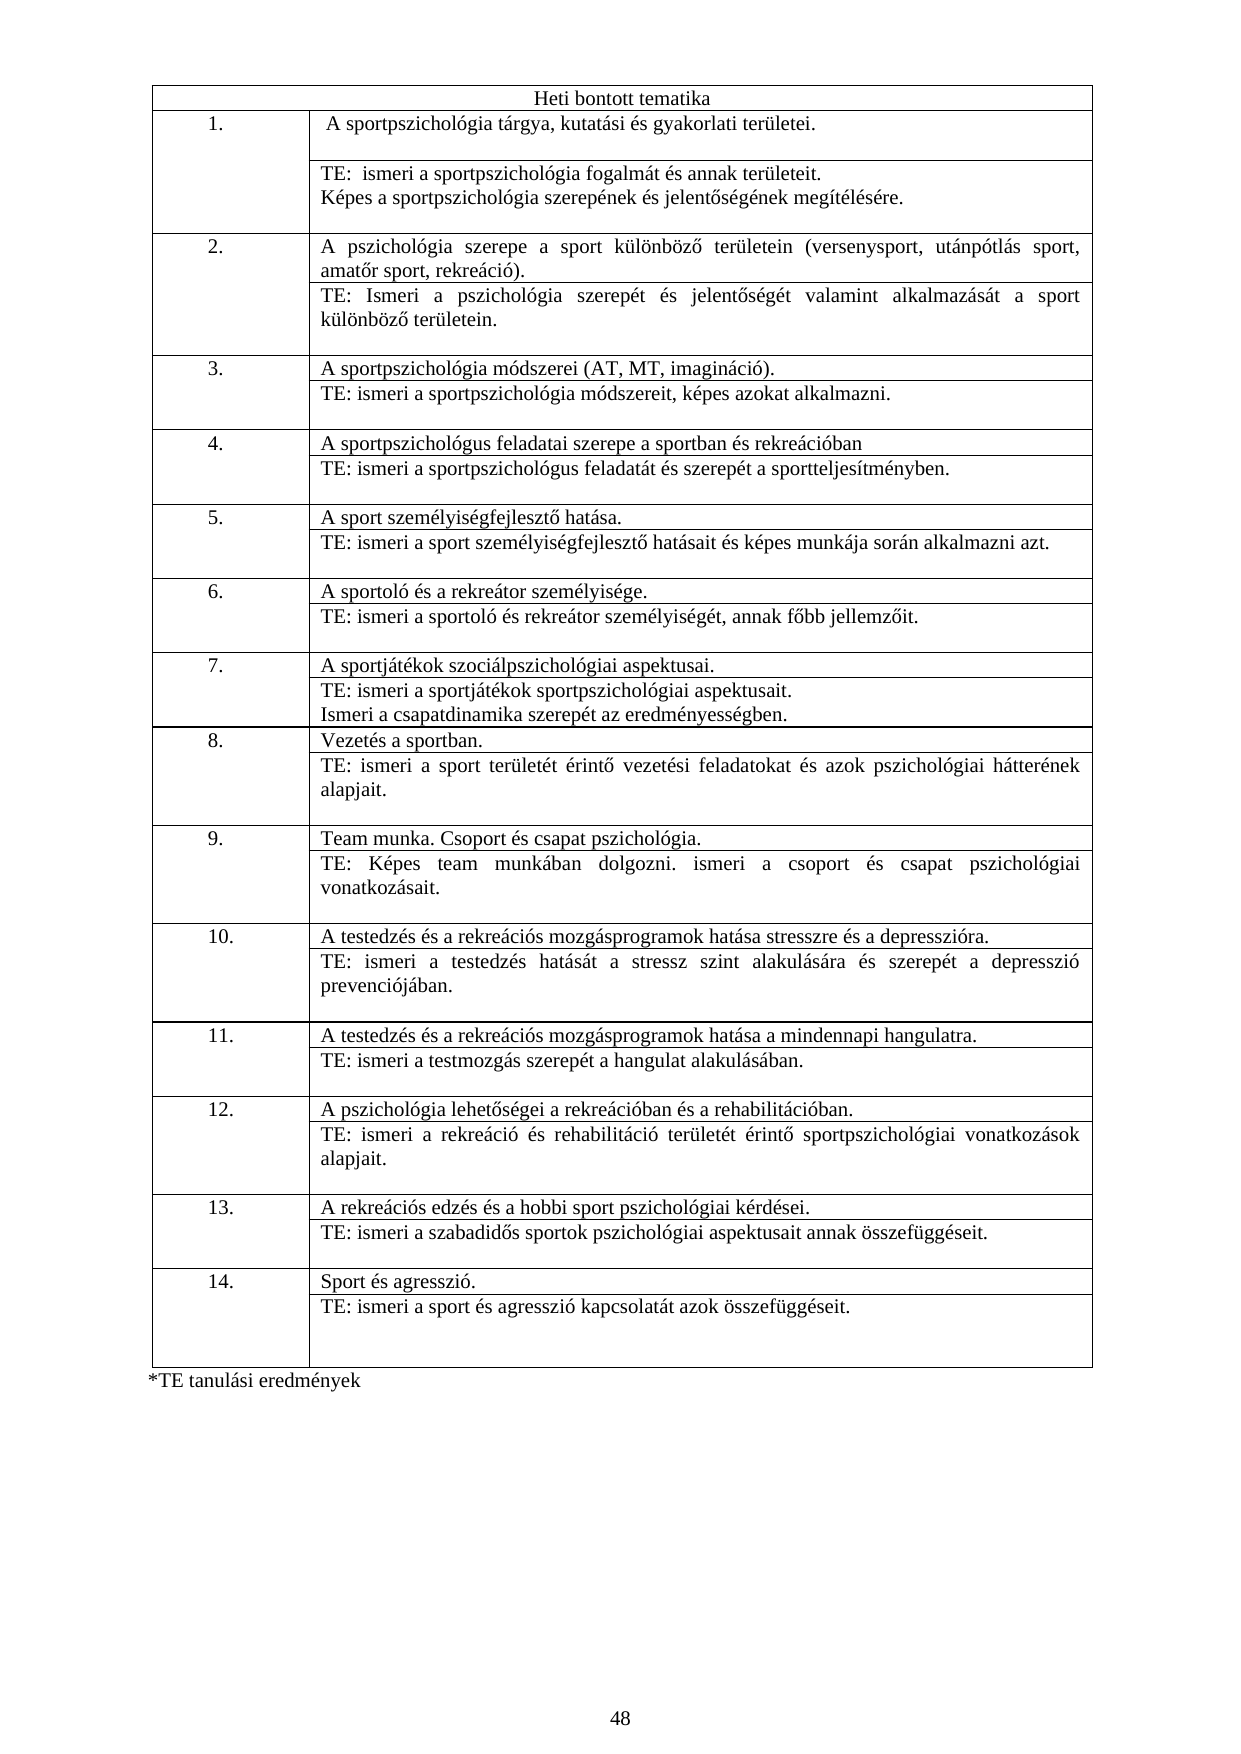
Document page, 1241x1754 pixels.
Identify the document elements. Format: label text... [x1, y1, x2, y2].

table_cell 2. [153, 234, 309, 355]
table_cell 14. [153, 1269, 309, 1367]
table_cell A sportoló és a rekreátor személyisége. [310, 579, 1092, 603]
table_cell A sportpszichológus feladatai szerepe a sportban és rekreációban [310, 430, 1092, 454]
table_cell Sport és agresszió. [310, 1269, 1092, 1293]
table_cell TE: ismeri a sportpszichológia módszereit, képes azokat alkalmazni. [310, 381, 1092, 429]
table_cell 4. [153, 430, 309, 504]
table_cell A pszichológia lehetőségei a rekreációban és a rehabilitációban. [310, 1097, 1092, 1121]
table_cell TE: ismeri a sportpszichológia fogalmát és annak területeit. Képes a sportpszichológia szerepének és jelentőségének megítélésére. [310, 161, 1092, 233]
table_cell 11. [153, 1023, 309, 1096]
table_cell TE: ismeri a testedzés hatását a stressz szint alakulására és szerepét a depresszió prevenciójában. [310, 949, 1092, 1021]
table_cell 13. [153, 1195, 309, 1268]
table_cell 6. [153, 579, 309, 652]
table_cell TE: Képes team munkában dolgozni. ismeri a csoport és csapat pszichológiai vonatkozásait. [310, 851, 1092, 923]
table_cell A sport személyiségfejlesztő hatása. [310, 505, 1092, 529]
table_cell 5. [153, 505, 309, 578]
table_cell 9. [153, 826, 309, 923]
table_cell TE: ismeri a sport területét érintő vezetési feladatokat és azok pszichológiai hátterének alapjait. [310, 753, 1092, 825]
table_cell Vezetés a sportban. [310, 728, 1092, 752]
table_cell 7. [153, 653, 309, 726]
table_cell 12. [153, 1097, 309, 1194]
table_header Heti bontott tematika [153, 86, 1092, 110]
table_cell Team munka. Csoport és csapat pszichológia. [310, 826, 1092, 850]
table_cell TE: ismeri a testmozgás szerepét a hangulat alakulásában. [310, 1048, 1092, 1096]
table_cell A sportjátékok szociálpszichológiai aspektusai. [310, 653, 1092, 677]
table_cell 8. [153, 728, 309, 825]
table_cell TE: ismeri a sport személyiségfejlesztő hatásait és képes munkája során alkalmazni azt. [310, 530, 1092, 578]
table_cell A sportpszichológia tárgya, kutatási és gyakorlati területei. [310, 111, 1092, 159]
table_cell TE: Ismeri a pszichológia szerepét és jelentőségét valamint alkalmazását a sport különböző területein. [310, 283, 1092, 355]
table_cell TE: ismeri a sport és agresszió kapcsolatát azok összefüggéseit. [310, 1295, 1092, 1367]
table_cell 1. [153, 111, 309, 233]
table_cell 3. [153, 356, 309, 429]
table_cell A rekreációs edzés és a hobbi sport pszichológiai kérdései. [310, 1195, 1092, 1219]
table_cell 10. [153, 924, 309, 1021]
table_cell A testedzés és a rekreációs mozgásprogramok hatása a mindennapi hangulatra. [310, 1023, 1092, 1047]
table_cell A testedzés és a rekreációs mozgásprogramok hatása stresszre és a depresszióra. [310, 924, 1092, 948]
table_cell TE: ismeri a sportpszichológus feladatát és szerepét a sportteljesítményben. [310, 456, 1092, 504]
table_cell A pszichológia szerepe a sport különböző területein (versenysport, utánpótlás sport, amatőr sport, rekreáció). [310, 234, 1092, 282]
table_cell TE: ismeri a szabadidős sportok pszichológiai aspektusait annak összefüggéseit. [310, 1220, 1092, 1268]
table_cell TE: ismeri a rekreáció és rehabilitáció területét érintő sportpszichológiai vonatkozások alapjait. [310, 1122, 1092, 1194]
text *TE tanulási eredmények [148, 1368, 1093, 1392]
table_cell TE: ismeri a sportjátékok sportpszichológiai aspektusait. Ismeri a csapatdinamika szerepét az eredményességben. [310, 678, 1092, 726]
table_cell A sportpszichológia módszerei (AT, MT, imagináció). [310, 356, 1092, 380]
table_cell TE: ismeri a sportoló és rekreátor személyiségét, annak főbb jellemzőit. [310, 604, 1092, 652]
